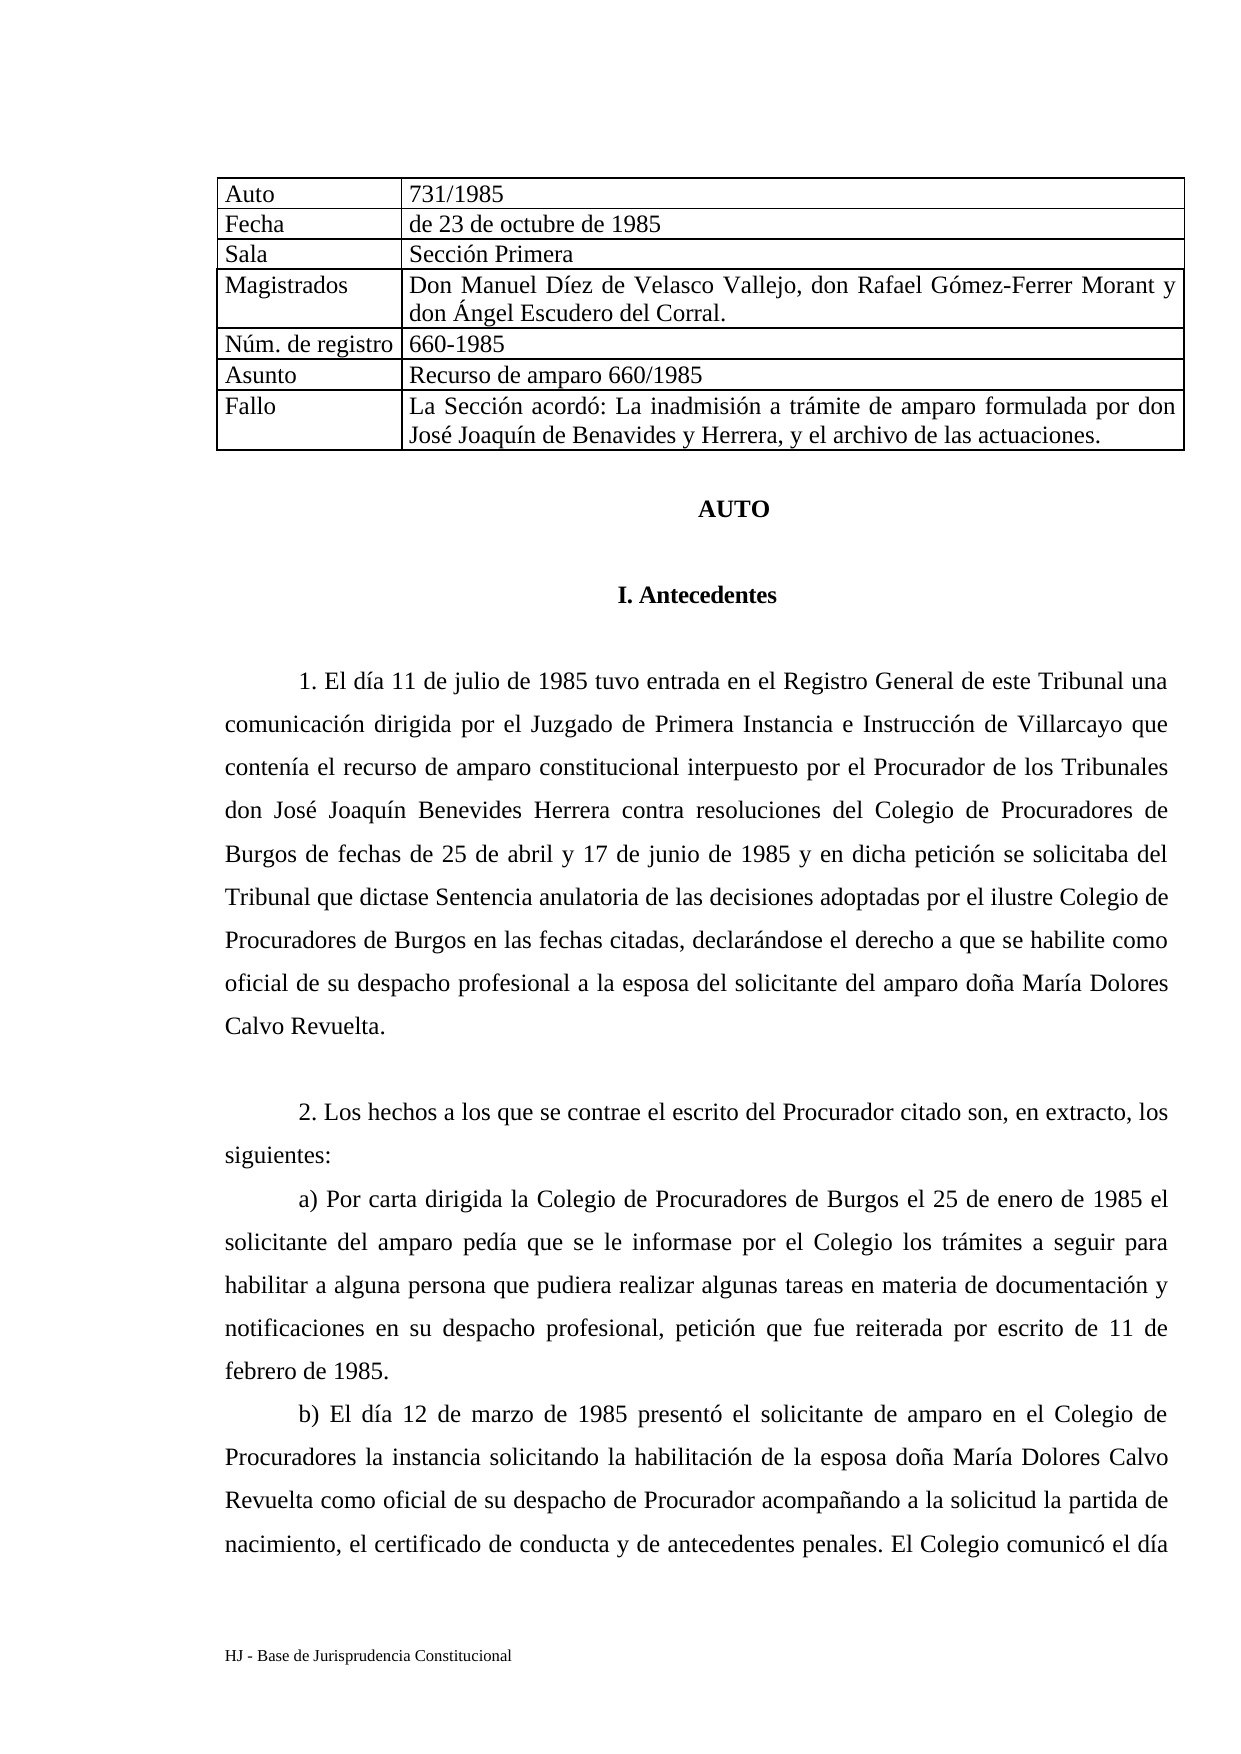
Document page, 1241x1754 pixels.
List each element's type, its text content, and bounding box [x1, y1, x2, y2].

text AUTO [224, 494, 1169, 522]
table_cell Sección Primera [402, 240, 1184, 268]
table_cell Magistrados [218, 270, 401, 327]
table_cell Sala [218, 240, 401, 268]
table_cell 660-1985 [403, 329, 1183, 358]
table_cell La Sección acordó: La inadmisión a trámite de amparo formulada por don José Joaquín de Benavides y Herrera, y el archivo de las actuaciones. [403, 391, 1183, 448]
table_cell Fecha [218, 209, 401, 238]
table_cell Recurso de amparo 660/1985 [403, 360, 1183, 389]
table_cell Núm. de registro [218, 329, 401, 358]
table_header Auto [218, 179, 401, 207]
table_cell Fallo [218, 391, 401, 448]
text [224, 1399, 1169, 1557]
text 1. El día 11 de julio de 1985 tuvo entrada en el Registro General de este Tribunal una comunicación dirigida por el Juzgado de Primera Instancia e Instrucción de Villarcayo que contenía el recurso de amparo constitucional interpuesto por el Procurador de los Tribunales don José Joaquín Benevides Herrera contra resoluciones del Colegio de Procuradores de Burgos de fechas de 25 de abril y 17 de junio de 1985 y en dicha petición se solicitaba del Tribunal que dictase Sentencia anulatoria de las decisiones adoptadas por el ilustre Colegio de Procuradores de Burgos en las fechas citadas, declarándose el derecho a que se habilite como oficial de su despacho profesional a la esposa del solicitante del amparo doña María Dolores Calvo Revuelta. [224, 666, 1169, 1040]
table_cell Asunto [218, 360, 401, 389]
table_header 731/1985 [402, 179, 1184, 207]
text 2. Los hechos a los que se contrae el escrito del Procurador citado son, en extracto, los siguientes: [224, 1097, 1169, 1169]
text I. Antecedentes [224, 580, 1169, 609]
table_cell Don Manuel Díez de Velasco Vallejo, don Rafael Gómez-Ferrer Morant y don Ángel Escudero del Corral. [403, 270, 1183, 327]
text a) Por carta dirigida la Colegio de Procuradores de Burgos el 25 de enero de 1985 el solicitante del amparo pedía que se le informase por el Colegio los trámites a seguir para habilitar a alguna persona que pudiera realizar algunas tareas en materia de documentación y notificaciones en su despacho profesional, petición que fue reiterada por escrito de 11 de febrero de 1985. [224, 1184, 1169, 1385]
table_cell de 23 de octubre de 1985 [402, 209, 1184, 238]
